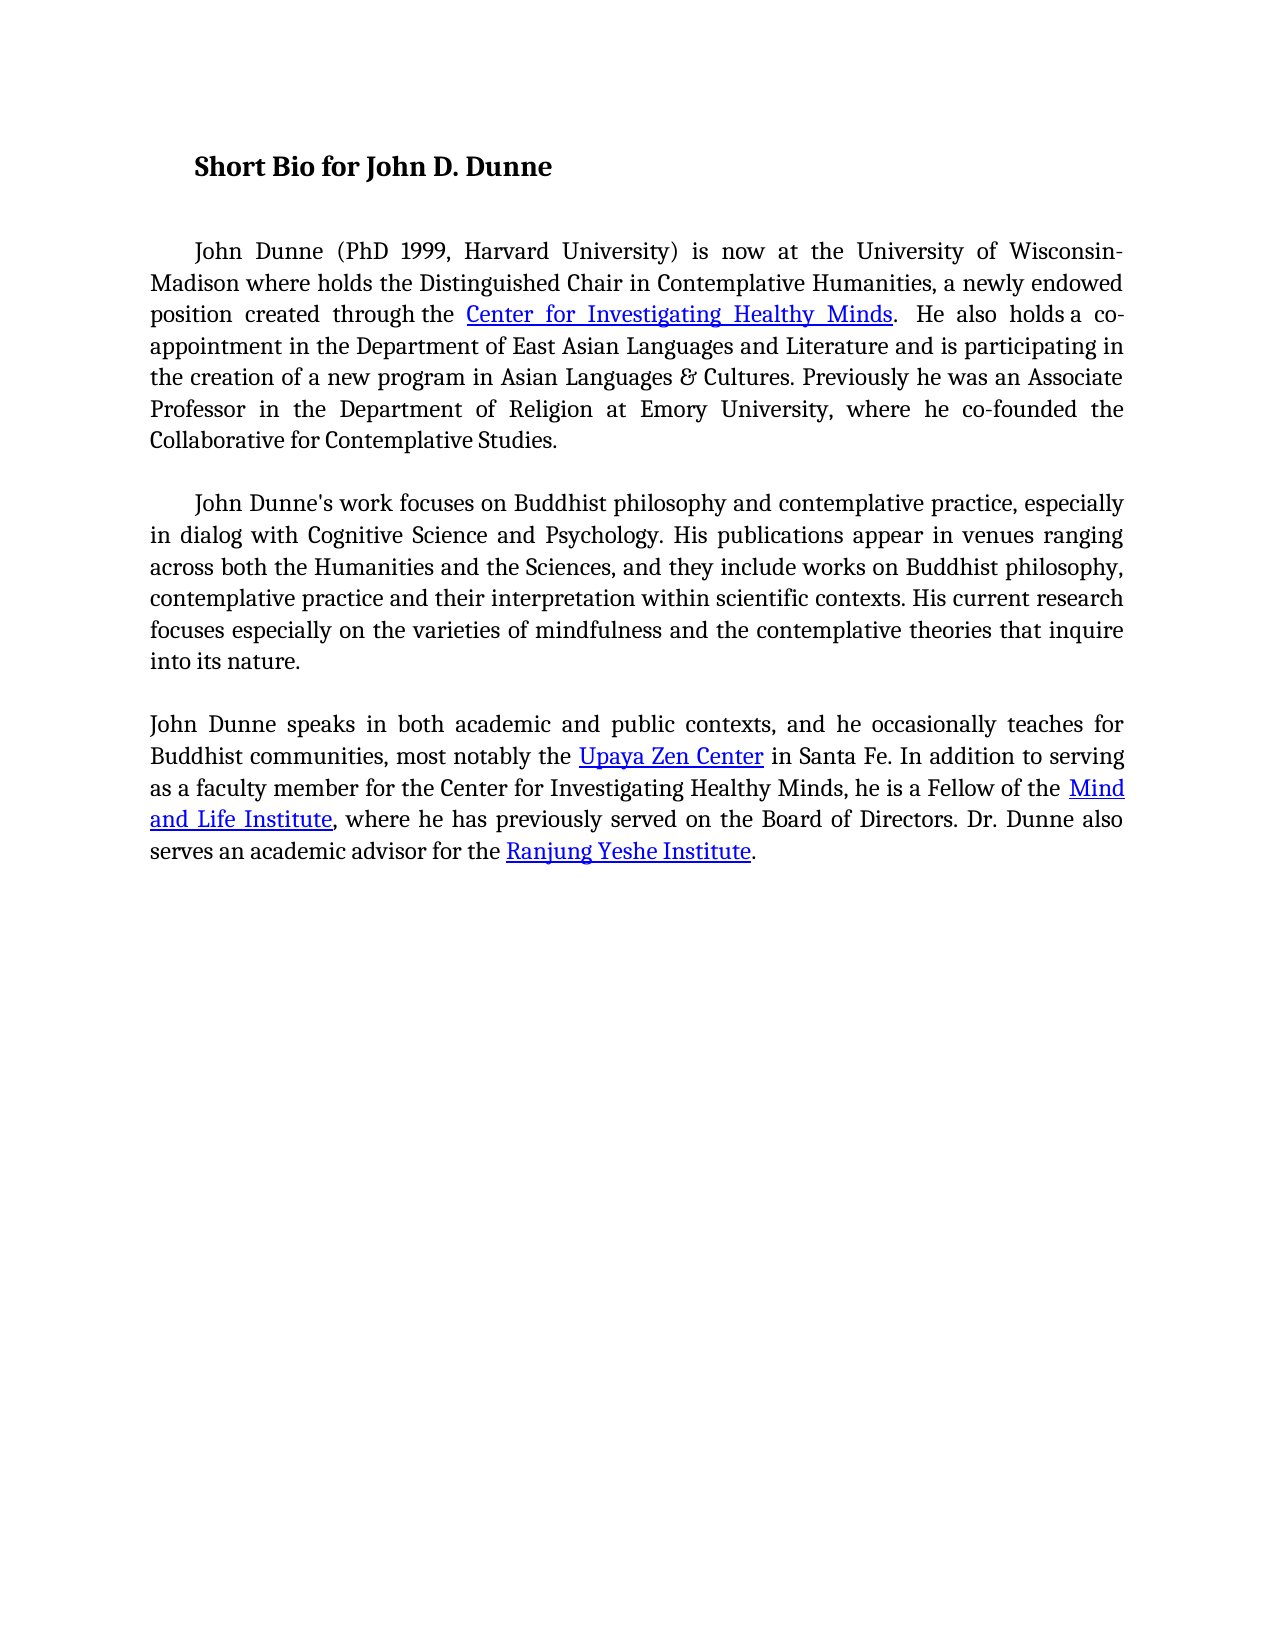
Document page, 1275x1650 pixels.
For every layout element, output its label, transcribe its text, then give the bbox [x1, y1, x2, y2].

text John Dunne (PhD 1999, Harvard University) is now at the University of Wisconsin-Madison where holds the Distinguished Chair in Contemplative Humanities, a newly endowed position created through the Center for Investigating Healthy Minds. He also holds a co-appointment in the Department of East Asian Languages and Literature and is participating in the creation of a new program in Asian Languages & Cultures. Previously he was an Associate Professor in the Department of Religion at Emory University, where he co-founded the Collaborative for Contemplative Studies. [150, 237, 1125, 455]
text John Dunne speaks in both academic and public contexts, and he occasionally teaches for Buddhist communities, most notably the Upaya Zen Center in Santa Fe. In addition to serving as a faculty member for the Center for Investigating Healthy Minds, he is a Fellow of the Mind and Life Institute, where he has previously served on the Board of Directors. Dr. Dunne also serves an academic advisor for the Ranjung Yeshe Institute. [150, 710, 1125, 865]
title Short Bio for John D. Dunne [150, 150, 1125, 183]
text John Dunne's work focuses on Buddhist philosophy and contemplative practice, especially in dialog with Cognitive Science and Psychology. His publications appear in venues ranging across both the Humanities and the Sciences, and they include works on Buddhist philosophy, contemplative practice and their interpretation within scientific contexts. His current research focuses especially on the varieties of mindfulness and the contemplative theories that inquire into its nature. [150, 489, 1125, 676]
